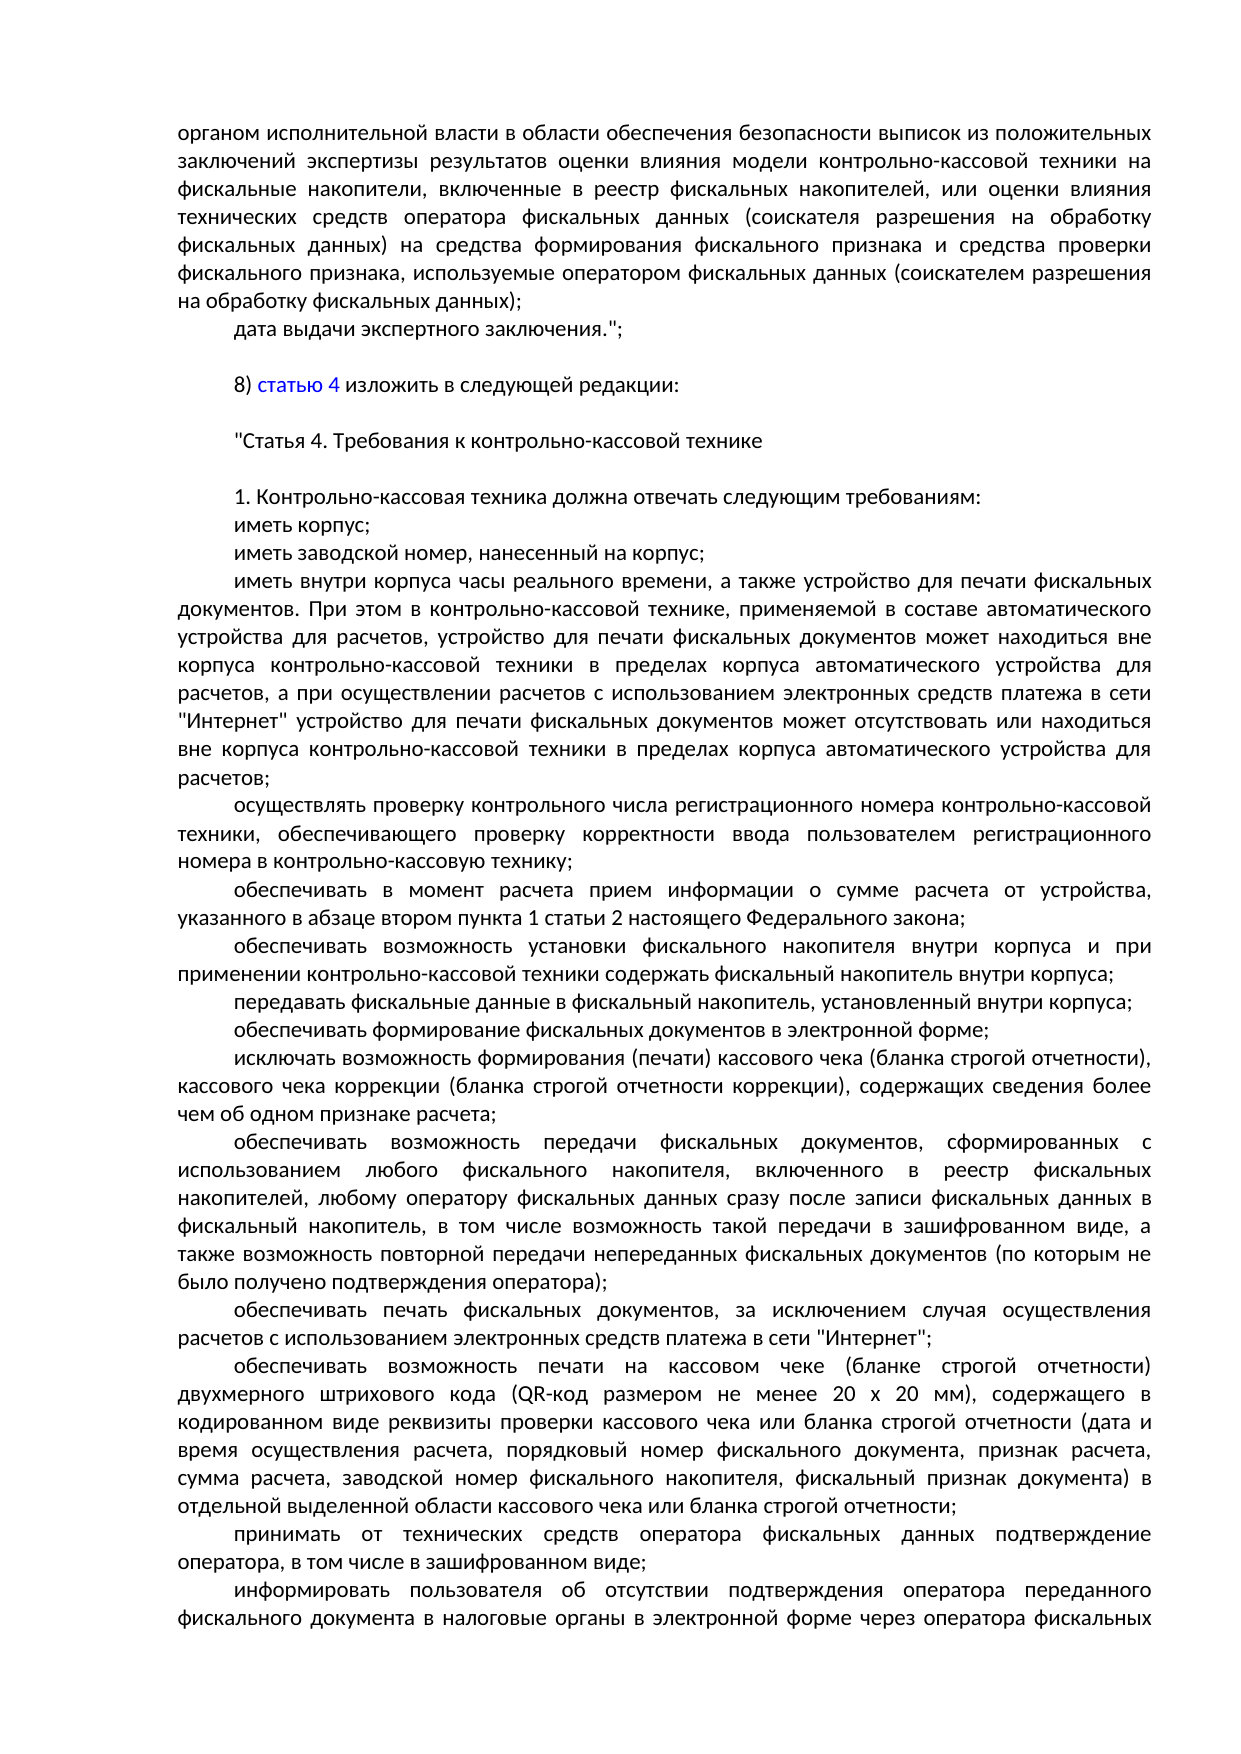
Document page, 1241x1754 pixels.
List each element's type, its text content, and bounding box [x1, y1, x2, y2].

text обеспечивать возможность установки фискального накопителя внутри корпуса и при применении контрольно-кассовой техники содержать фискальный накопитель внутри корпуса; [177, 931, 1152, 987]
text иметь внутри корпуса часы реального времени, а также устройство для печати фискальных документов. При этом в контрольно-кассовой технике, применяемой в составе автоматического устройства для расчетов, устройство для печати фискальных документов может находиться вне корпуса контрольно-кассовой техники в пределах корпуса автоматического устройства для расчетов, а при осуществлении расчетов с использованием электронных средств платежа в сети "Интернет" устройство для печати фискальных документов может отсутствовать или находиться вне корпуса контрольно-кассовой техники в пределах корпуса автоматического устройства для расчетов; [177, 566, 1152, 791]
text иметь корпус; [177, 510, 1152, 538]
text иметь заводской номер, нанесенный на корпус; [177, 538, 1152, 566]
text обеспечивать возможность печати на кассовом чеке (бланке строгой отчетности) двухмерного штрихового кода (QR-код размером не менее 20 x 20 мм), содержащего в кодированном виде реквизиты проверки кассового чека или бланка строгой отчетности (дата и время осуществления расчета, порядковый номер фискального документа, признак расчета, сумма расчета, заводской номер фискального накопителя, фискальный признак документа) в отдельной выделенной области кассового чека или бланка строгой отчетности; [177, 1351, 1152, 1519]
text 1. Контрольно-кассовая техника должна отвечать следующим требованиям: [177, 482, 1152, 510]
text дата выдачи экспертного заключения."; [177, 314, 1152, 342]
text 8) статью 4 изложить в следующей редакции: [177, 370, 1152, 398]
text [177, 118, 1152, 314]
text исключать возможность формирования (печати) кассового чека (бланка строгой отчетности), кассового чека коррекции (бланка строгой отчетности коррекции), содержащих сведения более чем об одном признаке расчета; [177, 1043, 1152, 1127]
text "Статья 4. Требования к контрольно-кассовой технике [177, 426, 1152, 454]
text обеспечивать в момент расчета прием информации о сумме расчета от устройства, указанного в абзаце втором пункта 1 статьи 2 настоящего Федерального закона; [177, 875, 1152, 931]
text осуществлять проверку контрольного числа регистрационного номера контрольно-кассовой техники, обеспечивающего проверку корректности ввода пользователем регистрационного номера в контрольно-кассовую технику; [177, 791, 1152, 875]
text обеспечивать возможность передачи фискальных документов, сформированных с использованием любого фискального накопителя, включенного в реестр фискальных накопителей, любому оператору фискальных данных сразу после записи фискальных данных в фискальный накопитель, в том числе возможность такой передачи в зашифрованном виде, а также возможность повторной передачи непереданных фискальных документов (по которым не было получено подтверждения оператора); [177, 1127, 1152, 1295]
text передавать фискальные данные в фискальный накопитель, установленный внутри корпуса; [177, 987, 1152, 1015]
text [177, 1575, 1152, 1631]
text принимать от технических средств оператора фискальных данных подтверждение оператора, в том числе в зашифрованном виде; [177, 1519, 1152, 1575]
text обеспечивать печать фискальных документов, за исключением случая осуществления расчетов с использованием электронных средств платежа в сети "Интернет"; [177, 1295, 1152, 1351]
text обеспечивать формирование фискальных документов в электронной форме; [177, 1015, 1152, 1043]
